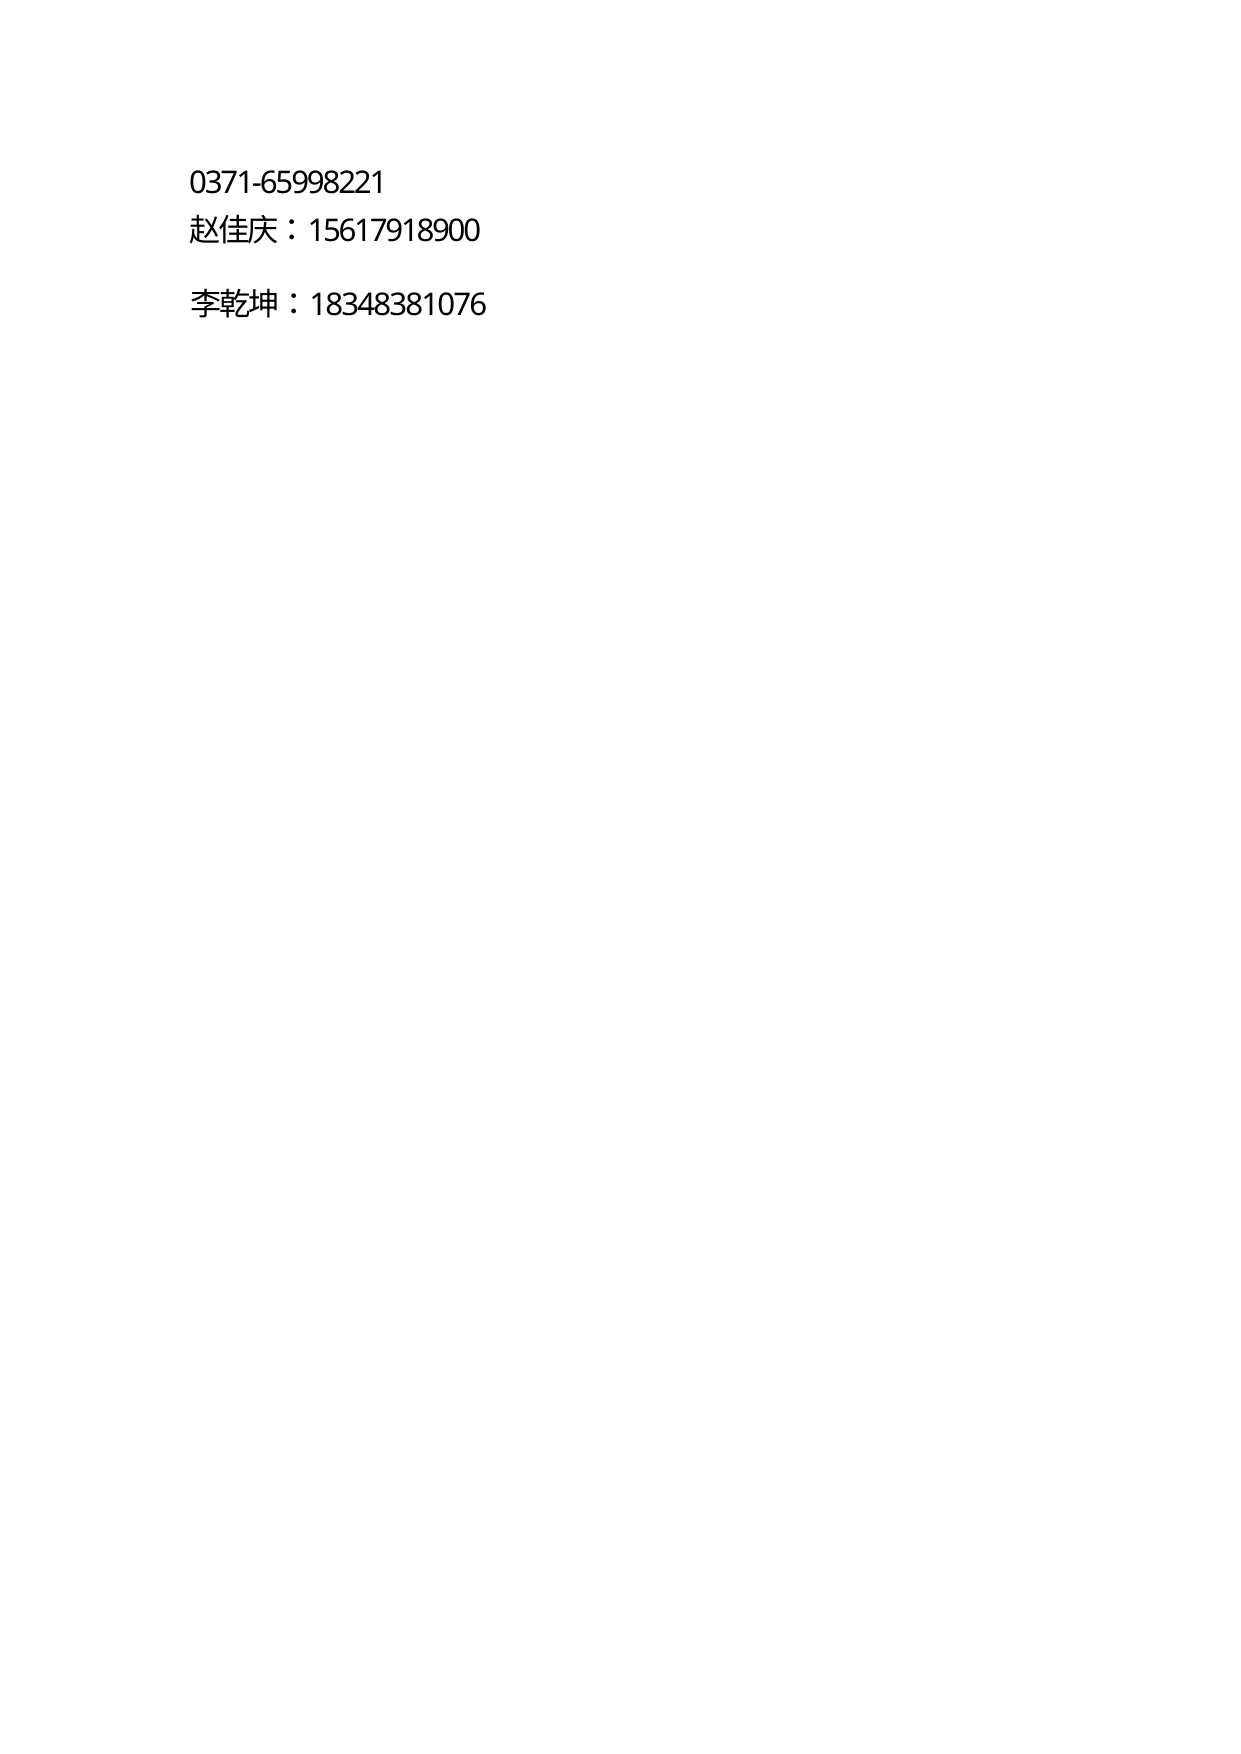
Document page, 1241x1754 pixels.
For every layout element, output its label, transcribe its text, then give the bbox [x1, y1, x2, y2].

text 赵佳庆：15617918900 [189, 222, 1054, 287]
text 李乾坤：18348381076 [190, 287, 1054, 322]
text 0371-65998221 [189, 169, 1054, 199]
